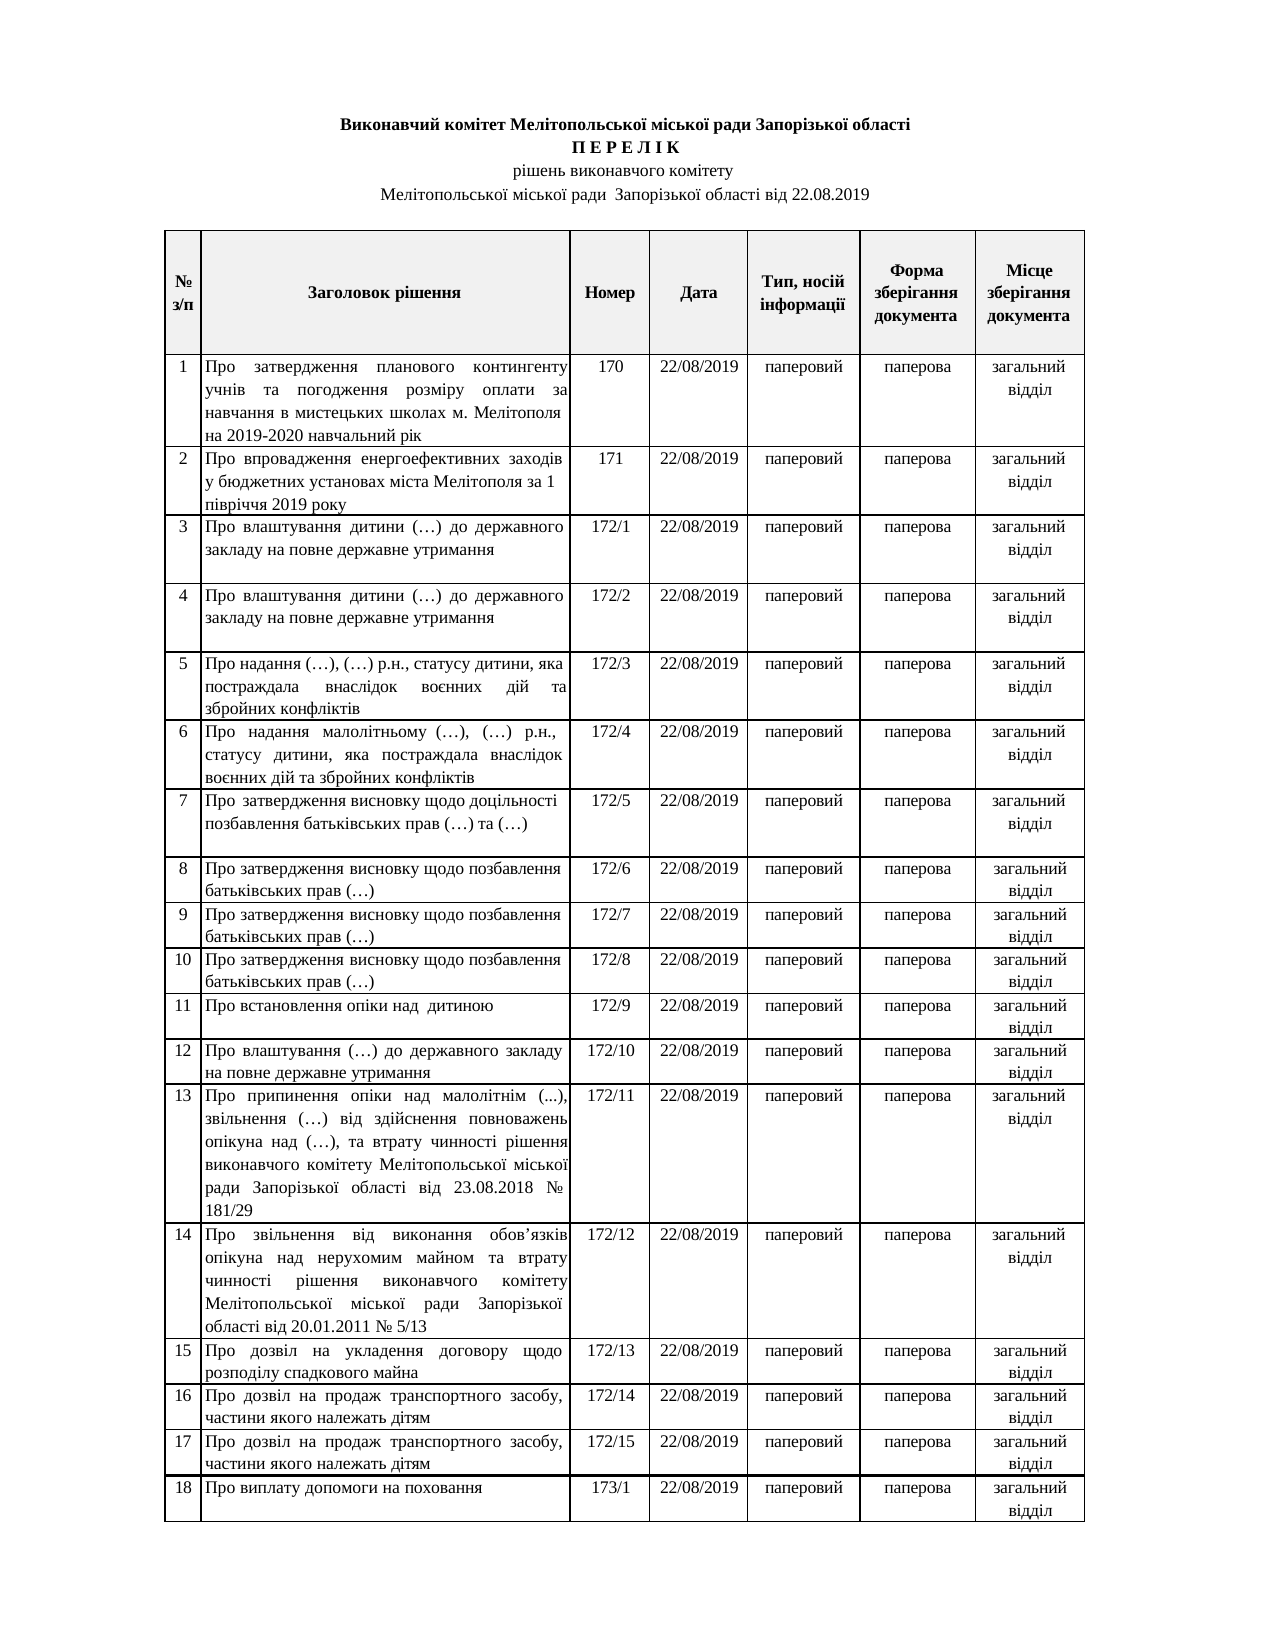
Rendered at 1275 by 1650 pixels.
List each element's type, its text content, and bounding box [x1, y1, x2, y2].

table_cell паперовий [748, 949, 859, 992]
table_cell паперовий [748, 790, 859, 856]
table_cell 172/5 [571, 790, 649, 856]
table_cell паперовий [748, 1339, 859, 1383]
table_cell паперовий [748, 721, 859, 788]
table_cell 5 [166, 653, 200, 719]
table_cell 22/08/2019 [650, 1430, 747, 1474]
table_cell 172/4 [571, 721, 649, 788]
table_header 173/1 [571, 1477, 649, 1521]
table_cell паперовий [748, 1040, 859, 1083]
table_cell 172/2 [571, 584, 649, 651]
text Мелітопольської міської ради Запорізької області від 22.08.2019 [337, 184, 913, 204]
table_cell загальний відділ [976, 1339, 1084, 1383]
table_cell загальний відділ [976, 1040, 1084, 1083]
table_header Заголовок рішення [202, 231, 569, 354]
table_cell 22/08/2019 [650, 858, 747, 902]
table_cell Про припинення опіки над малолітнім (...), звільнення (…) від здійснення повноважень опікуна над (…), та втрату чинності рішення виконавчого комітету Мелітопольської міської ради Запорізької області від 23.08.2018 № 181/29 [202, 1085, 569, 1222]
table_cell паперова [861, 1085, 975, 1222]
table_cell Про впровадження енергоефективних заходів у бюджетних установах міста Мелітополя за 1 півріччя 2019 року [202, 447, 569, 514]
table_cell Про влаштування дитини (…) до державного закладу на повне державне утримання [202, 516, 569, 582]
table_header паперова [861, 1477, 975, 1521]
table_cell Про влаштування дитини (…) до державного закладу на повне державне утримання [202, 584, 569, 651]
table_cell Про звільнення від виконання обов’язків опікуна над нерухомим майном та втрату чинності рішення виконавчого комітету Мелітопольської міської ради Запорізької області від 20.01.2011 № 5/13 [202, 1224, 569, 1338]
table_cell загальний відділ [976, 1430, 1084, 1474]
table_cell 22/08/2019 [650, 790, 747, 856]
table_cell 171 [571, 447, 649, 514]
table_cell загальний відділ [976, 949, 1084, 992]
table_cell Про затвердження планового контингенту учнів та погодження розміру оплати за навчання в мистецьких школах м. Мелітополя на 2019-2020 навчальний рік [202, 355, 569, 446]
table_cell Про затвердження висновку щодо позбавлення батьківських прав (…) [202, 858, 569, 902]
table_cell 13 [166, 1085, 200, 1222]
table_cell паперова [861, 1339, 975, 1383]
table_cell загальний відділ [976, 355, 1084, 446]
table_header паперовий [748, 1477, 859, 1521]
table_header Дата [650, 231, 747, 354]
table_cell 12 [166, 1040, 200, 1083]
table_cell Про дозвіл на продаж транспортного засобу, частини якого належать дітям [202, 1430, 569, 1474]
table_cell Про затвердження висновку щодо позбавлення батьківських прав (…) [202, 949, 569, 992]
table_cell 22/08/2019 [650, 1085, 747, 1222]
table_cell 16 [166, 1385, 200, 1428]
table_cell паперовий [748, 516, 859, 582]
table_cell Про затвердження висновку щодо позбавлення батьківських прав (…) [202, 903, 569, 947]
table_cell 15 [166, 1339, 200, 1383]
table_cell паперова [861, 516, 975, 582]
table_cell Про дозвіл на укладення договору щодо розподілу спадкового майна [202, 1339, 569, 1383]
table_cell загальний відділ [976, 584, 1084, 651]
table_cell 172/3 [571, 653, 649, 719]
table_cell 22/08/2019 [650, 949, 747, 992]
table_cell паперова [861, 721, 975, 788]
table_cell 22/08/2019 [650, 1224, 747, 1338]
table_cell 172/1 [571, 516, 649, 582]
table_cell 3 [166, 516, 200, 582]
table_cell загальний відділ [976, 858, 1084, 902]
table_cell паперова [861, 1224, 975, 1338]
table_cell 172/8 [571, 949, 649, 992]
table_cell паперова [861, 653, 975, 719]
table_cell паперова [861, 994, 975, 1038]
table_cell паперовий [748, 355, 859, 446]
table_cell 1 [166, 355, 200, 446]
table_header Номер [571, 231, 649, 354]
table_cell паперова [861, 949, 975, 992]
table_cell паперова [861, 584, 975, 651]
table_cell 17 [166, 1430, 200, 1474]
table_cell 172/14 [571, 1385, 649, 1428]
table_cell 22/08/2019 [650, 994, 747, 1038]
table_cell паперова [861, 858, 975, 902]
table_cell Про дозвіл на продаж транспортного засобу, частини якого належать дітям [202, 1385, 569, 1428]
table_cell 172/13 [571, 1339, 649, 1383]
table_header Місце зберігання документа [976, 231, 1084, 354]
table_cell 172/12 [571, 1224, 649, 1338]
table_cell 14 [166, 1224, 200, 1338]
table_cell Про встановлення опіки над дитиною [202, 994, 569, 1038]
table_cell 4 [166, 584, 200, 651]
table_cell паперовий [748, 1385, 859, 1428]
table_cell Про затвердження висновку щодо доцільності позбавлення батьківських прав (…) та (…) [202, 790, 569, 856]
table_cell Про влаштування (…) до державного закладу на повне державне утримання [202, 1040, 569, 1083]
table_cell паперовий [748, 447, 859, 514]
title Виконавчий комітет Мелітопольської міської ради Запорізької області П Е Р Е Л І К [338, 114, 913, 158]
table_header 18 [166, 1477, 200, 1521]
table_cell 22/08/2019 [650, 653, 747, 719]
table_cell 22/08/2019 [650, 447, 747, 514]
table_cell 172/9 [571, 994, 649, 1038]
table_cell загальний відділ [976, 790, 1084, 856]
table_cell паперова [861, 1430, 975, 1474]
table_cell 172/15 [571, 1430, 649, 1474]
table_cell паперова [861, 790, 975, 856]
table_cell 22/08/2019 [650, 584, 747, 651]
table_cell 2 [166, 447, 200, 514]
table_cell 7 [166, 790, 200, 856]
table_cell загальний відділ [976, 516, 1084, 582]
table_cell 8 [166, 858, 200, 902]
table_cell 22/08/2019 [650, 721, 747, 788]
table_cell 22/08/2019 [650, 355, 747, 446]
table_cell паперова [861, 355, 975, 446]
table_header 22/08/2019 [650, 1477, 747, 1521]
table_cell паперовий [748, 1224, 859, 1338]
table_cell паперовий [748, 1085, 859, 1222]
table_cell паперова [861, 1385, 975, 1428]
table_cell паперовий [748, 1430, 859, 1474]
table_header Про виплату допомоги на поховання [202, 1477, 569, 1521]
table_cell 172/6 [571, 858, 649, 902]
table_cell Про надання (…), (…) р.н., статусу дитини, яка постраждала внаслідок воєнних дій та збройних конфліктів [202, 653, 569, 719]
table_cell паперова [861, 1040, 975, 1083]
table_cell загальний відділ [976, 903, 1084, 947]
table_header загальний відділ [976, 1477, 1084, 1521]
table_cell паперовий [748, 584, 859, 651]
table_cell загальний відділ [976, 721, 1084, 788]
table_cell паперовий [748, 858, 859, 902]
table_cell загальний відділ [976, 653, 1084, 719]
table_cell загальний відділ [976, 994, 1084, 1038]
table_cell паперова [861, 903, 975, 947]
table_cell паперовий [748, 653, 859, 719]
table_cell 172/10 [571, 1040, 649, 1083]
table_cell паперовий [748, 994, 859, 1038]
table_cell 22/08/2019 [650, 516, 747, 582]
table_cell загальний відділ [976, 1224, 1084, 1338]
table_cell 6 [166, 721, 200, 788]
table_cell 172/7 [571, 903, 649, 947]
table_cell паперовий [748, 903, 859, 947]
text рішень виконавчого комітету [333, 161, 913, 181]
table_cell загальний відділ [976, 447, 1084, 514]
table_header Тип, носій інформації [748, 231, 859, 354]
table_cell 10 [166, 949, 200, 992]
table_cell 22/08/2019 [650, 903, 747, 947]
table_cell 22/08/2019 [650, 1339, 747, 1383]
table_cell 22/08/2019 [650, 1385, 747, 1428]
table_cell загальний відділ [976, 1385, 1084, 1428]
table_cell 9 [166, 903, 200, 947]
table_header № з/п [166, 231, 200, 354]
table_cell 170 [571, 355, 649, 446]
table_header Форма зберігання документа [861, 231, 975, 354]
table_cell 172/11 [571, 1085, 649, 1222]
table_cell загальний відділ [976, 1085, 1084, 1222]
table_cell 22/08/2019 [650, 1040, 747, 1083]
table_cell паперова [861, 447, 975, 514]
table_cell 11 [166, 994, 200, 1038]
table_cell Про надання малолітньому (…), (…) р.н., статусу дитини, яка постраждала внаслідок воєнних дій та збройних конфліктів [202, 721, 569, 788]
